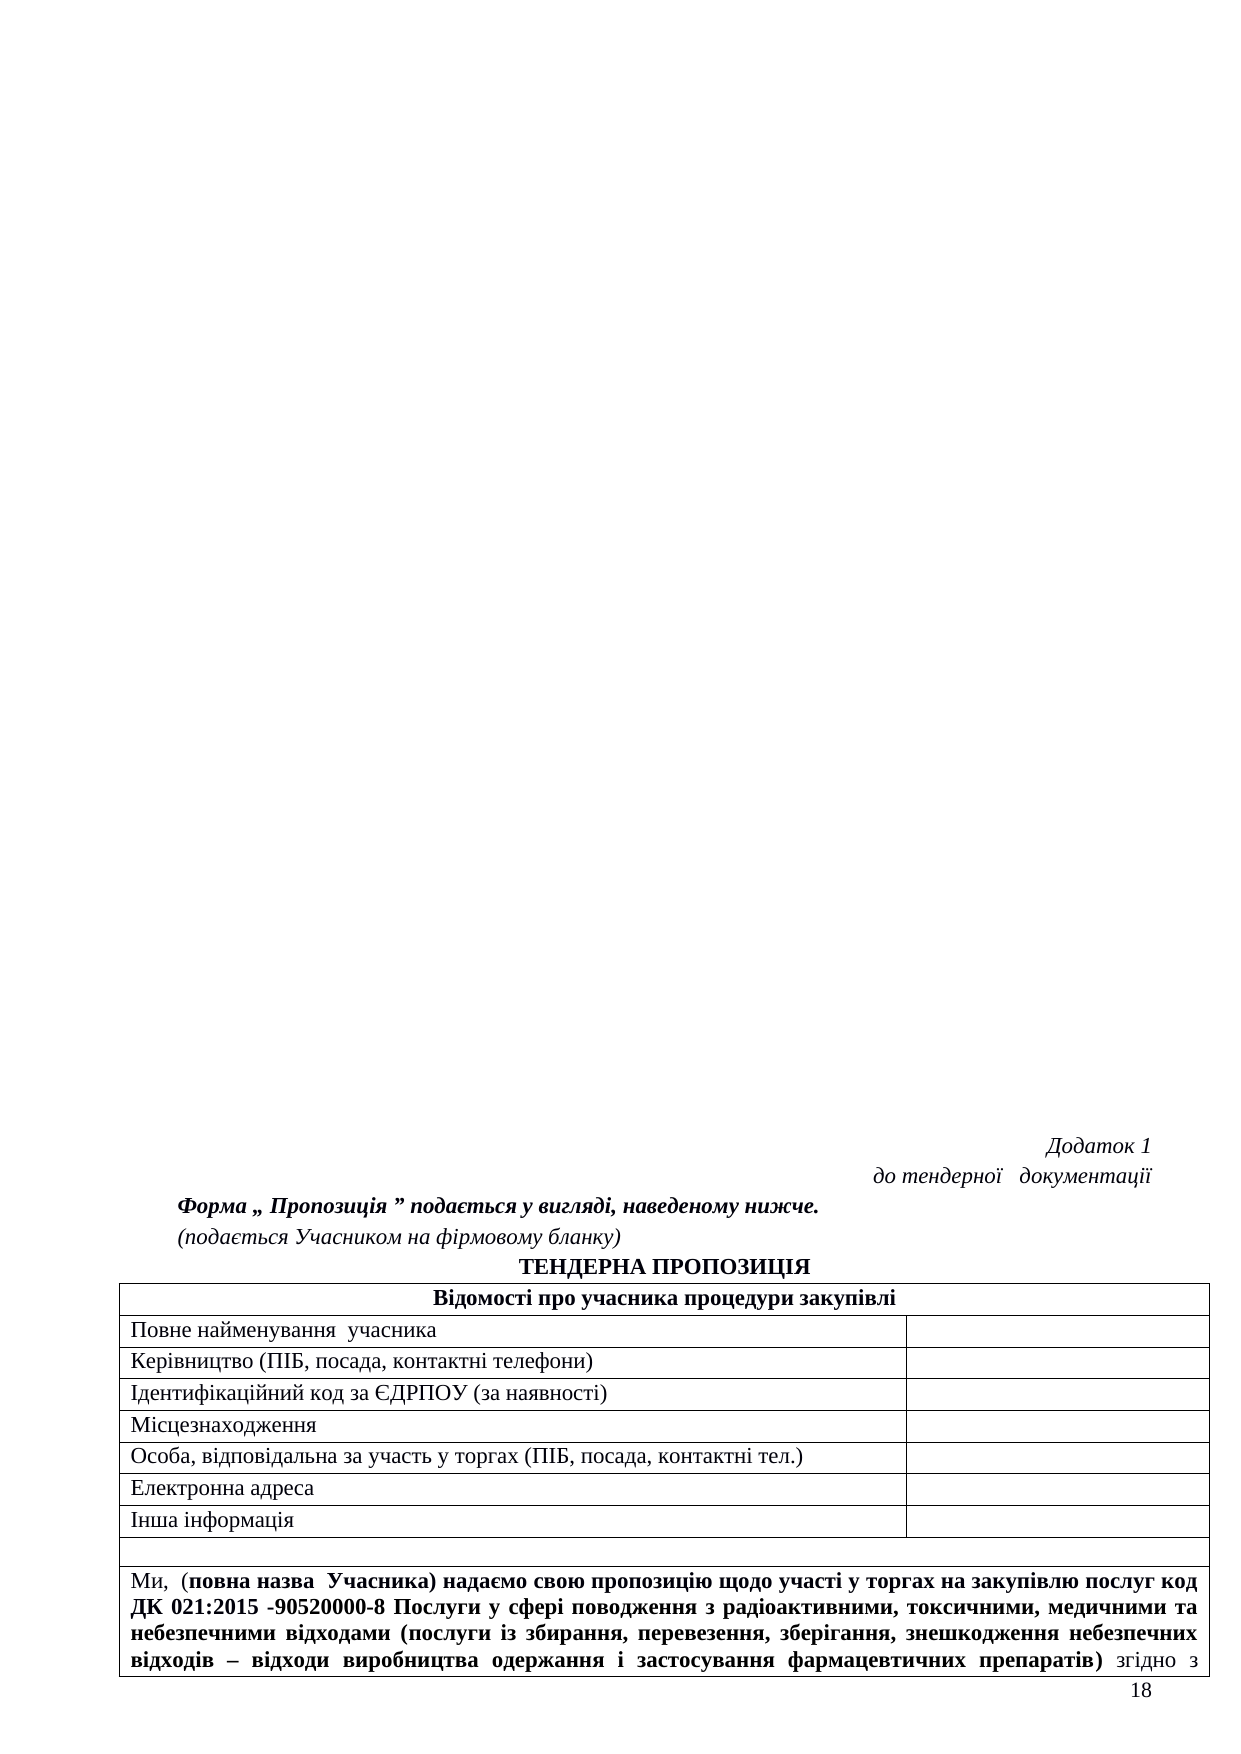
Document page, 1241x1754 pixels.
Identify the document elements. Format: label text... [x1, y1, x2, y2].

text ТЕНДЕРНА ПРОПОЗИЦІЯ [177, 1253, 1152, 1279]
text до тендерної документації [177, 1162, 1152, 1189]
text (подається Учасником на фірмовому бланку) [177, 1223, 1152, 1249]
table_cell Ідентифікаційний код за ЄДРПОУ (за наявності) [120, 1379, 906, 1410]
text Форма „ Пропозиція ” подається у вигляді, наведеному нижче. [177, 1193, 1131, 1219]
table_header Відомості про учасника процедури закупівлі [120, 1284, 1209, 1315]
table_cell Електронна адреса [120, 1474, 906, 1505]
table_cell [907, 1443, 1209, 1473]
table_cell [907, 1379, 1209, 1410]
table_cell [907, 1348, 1209, 1378]
table_cell [907, 1411, 1209, 1442]
table_cell Інша інформація [120, 1506, 906, 1537]
table_cell Місцезнаходження [120, 1411, 906, 1442]
table_cell [120, 1538, 1209, 1566]
table_cell [907, 1474, 1209, 1505]
table_cell [907, 1316, 1209, 1347]
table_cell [120, 1567, 1209, 1676]
table_cell Керівництво (ПІБ, посада, контактні телефони) [120, 1348, 906, 1378]
table_cell Повне найменування учасника [120, 1316, 906, 1347]
text Додаток 1 [602, 1132, 1152, 1158]
table_cell Особа, відповідальна за участь у торгах (ПІБ, посада, контактні тел.) [120, 1443, 906, 1473]
table_cell [907, 1506, 1209, 1537]
